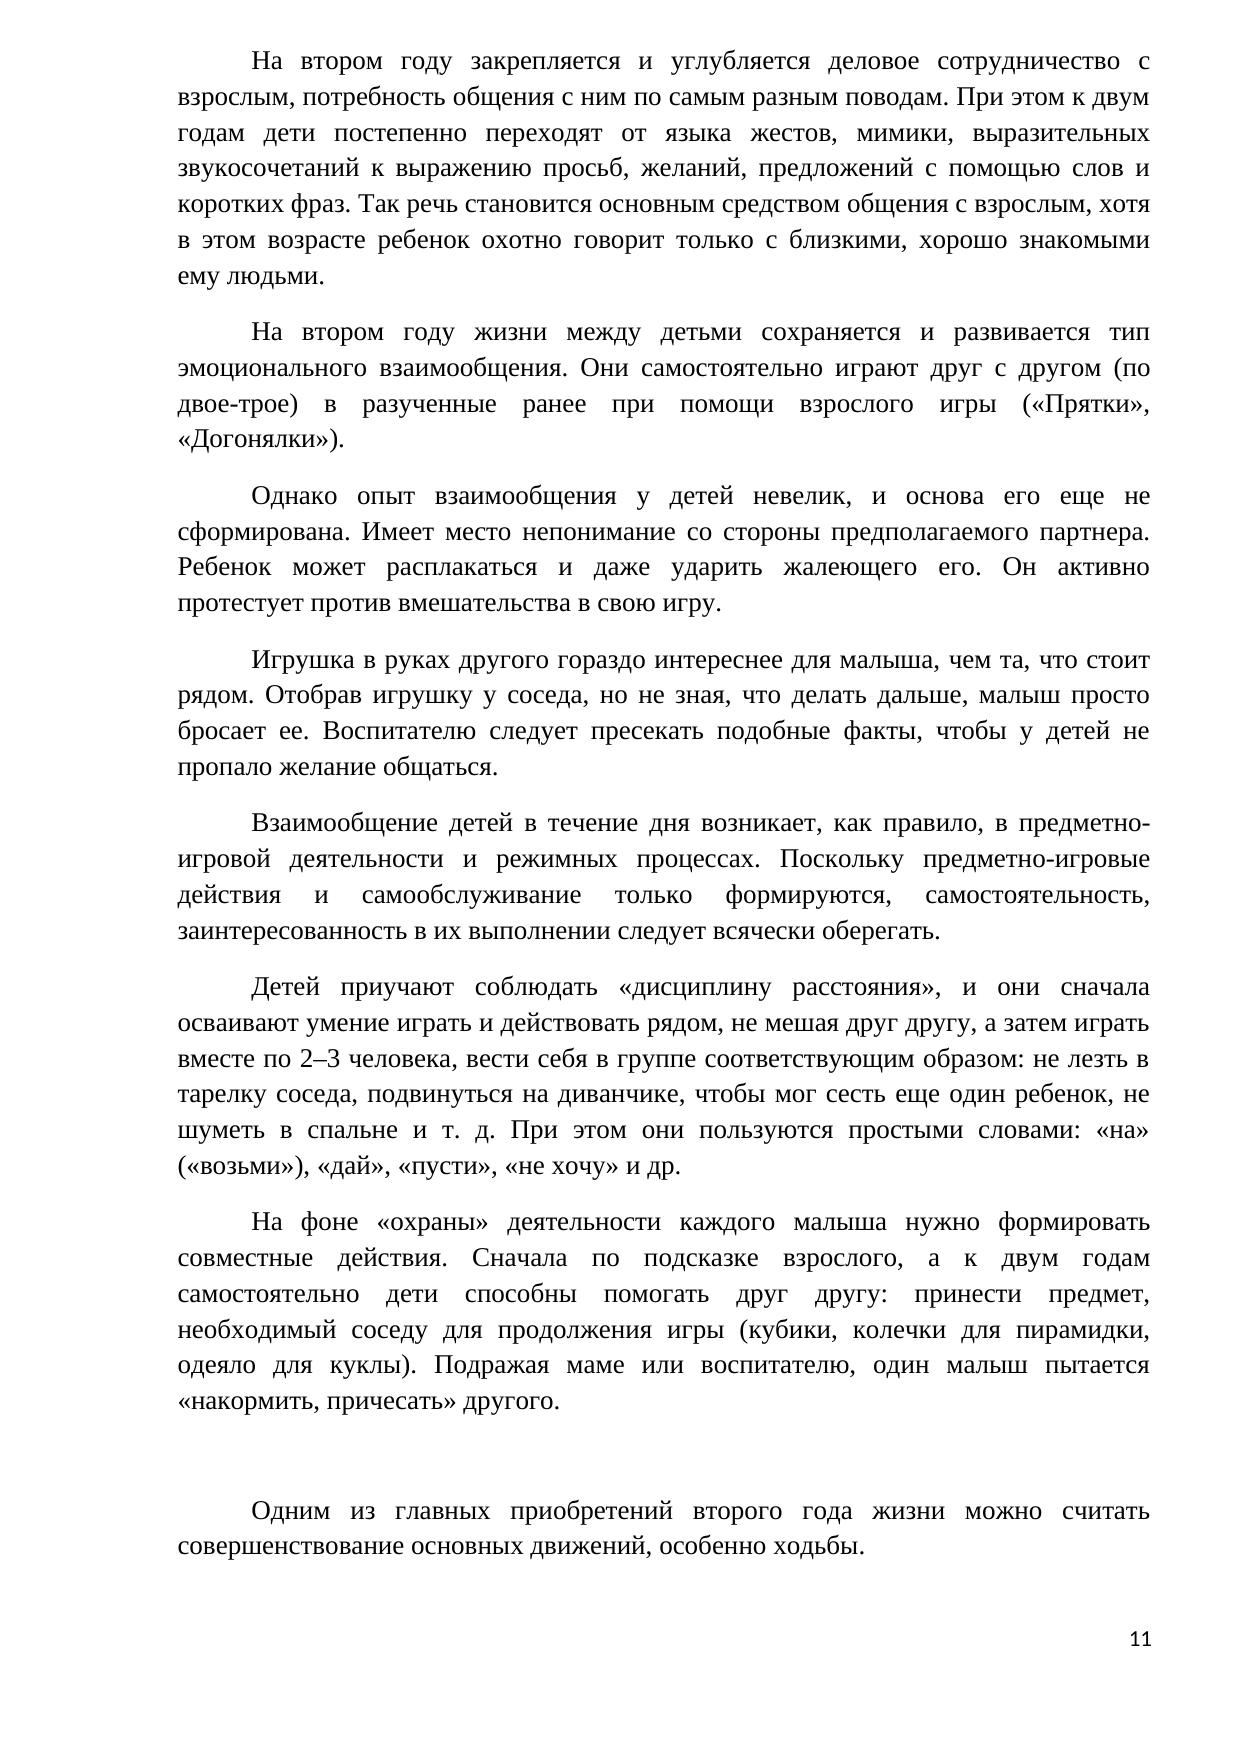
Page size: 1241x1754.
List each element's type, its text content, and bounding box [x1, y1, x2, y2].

text На втором году закрепляется и углубляется деловое сотрудничество с взрослым, потребность общения с ним по самым разным поводам. При этом к двум годам дети постепенно переходят от языка жестов, мимики, выразительных звукосочетаний к выражению просьб, желаний, предложений с помощью слов и коротких фраз. Так речь становится основным средством общения с взрослым, хотя в этом возрасте ребенок охотно говорит только с близкими, хорошо знакомыми ему людьми. [177, 44, 1152, 290]
text Детей приучают соблюдать «дисциплину расстояния», и они сначала осваивают умение играть и действовать рядом, не мешая друг другу, а затем играть вместе по 2–3 человека, вести себя в группе соответствующим образом: не лезть в тарелку соседа, подвинуться на диванчике, чтобы мог сесть еще один ребенок, не шуметь в спальне и т. д. При этом они пользуются простыми словами: «на» («возьми»), «дай», «пусти», «не хочу» и др. [177, 970, 1152, 1180]
text Однако опыт взаимообщения у детей невелик, и основа его еще не сформирована. Имеет место непонимание со стороны предполагаемого партнера. Ребенок может расплакаться и даже ударить жалеющего его. Он активно протестует против вмешательства в свою игру. [177, 479, 1152, 617]
text Взаимообщение детей в течение дня возникает, как правило, в предметно-игровой деятельности и режимных процессах. Поскольку предметно-игровые действия и самообслуживание только формируются, самостоятельность, заинтересованность в их выполнении следует всячески оберегать. [177, 807, 1152, 945]
text На фоне «охраны» деятельности каждого малыша нужно формировать совместные действия. Сначала по подсказке взрослого, а к двум годам самостоятельно дети способны помогать друг другу: принести предмет, необходимый соседу для продолжения игры (кубики, колечки для пирамидки, одеяло для куклы). Подражая маме или воспитателю, один малыш пытается «накормить, причесать» другого. [177, 1206, 1152, 1415]
text Одним из главных приобретений второго года жизни можно считать совершенствование основных движений, особенно ходьбы. [177, 1494, 1152, 1561]
text На втором году жизни между детьми сохраняется и развивается тип эмоционального взаимообщения. Они самостоятельно играют друг с другом (по двое-трое) в разученные ранее при помощи взрослого игры («Прятки», «Догонялки»). [177, 315, 1152, 454]
text Игрушка в руках другого гораздо интереснее для малыша, чем та, что стоит рядом. Отобрав игрушку у соседа, но не зная, что делать дальше, малыш просто бросает ее. Воспитателю следует пресекать подобные факты, чтобы у детей не пропало желание общаться. [177, 643, 1152, 781]
